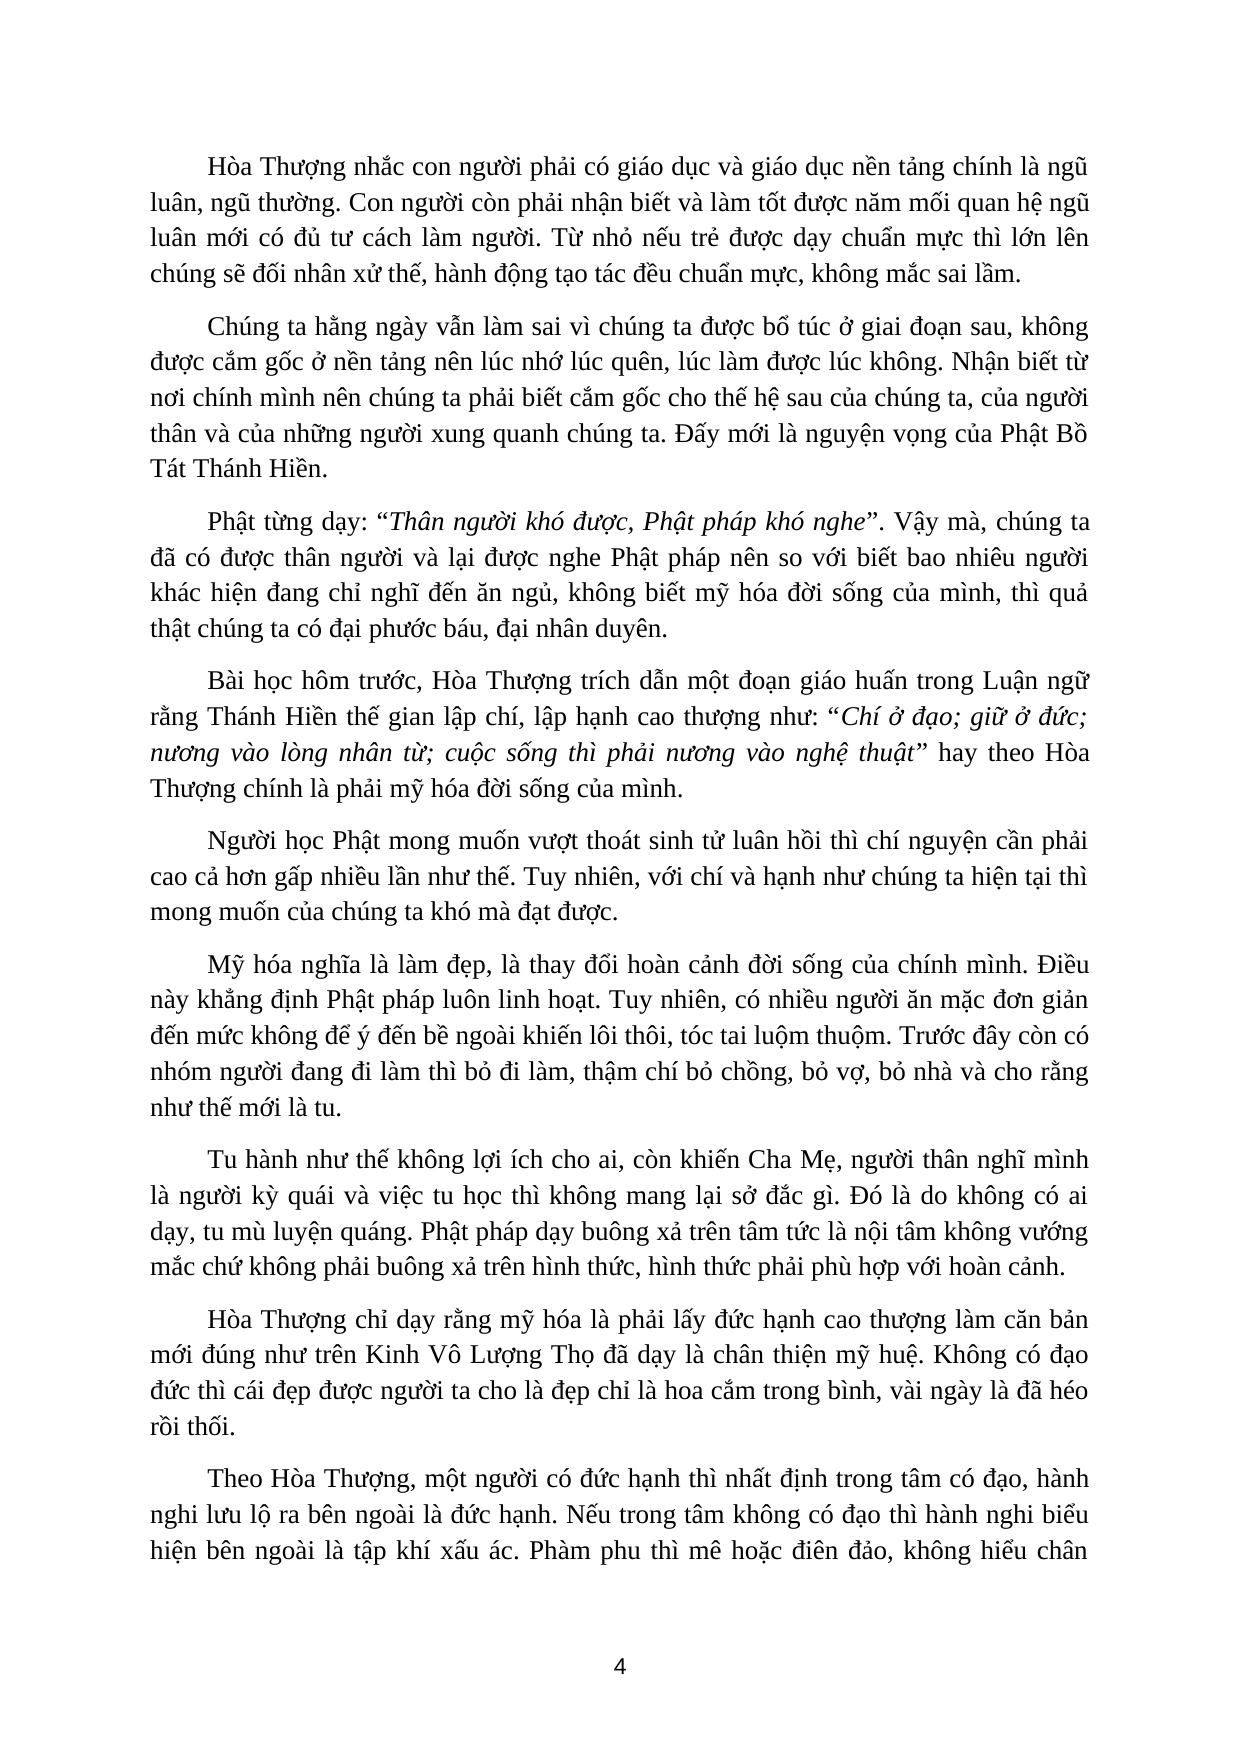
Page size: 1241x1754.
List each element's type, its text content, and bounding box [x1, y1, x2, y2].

text Người học Phật mong muốn vượt thoát sinh tử luân hồi thì chí nguyện cần phải cao cả hơn gấp nhiều lần như thế. Tuy nhiên, với chí và hạnh như chúng ta hiện tại thì mong muốn của chúng ta khó mà đạt được. [150, 824, 1090, 927]
text Phật từng dạy: “Thân người khó được, Phật pháp khó nghe”. Vậy mà, chúng ta đã có được thân người và lại được nghe Phật pháp nên so với biết bao nhiêu người khác hiện đang chỉ nghĩ đến ăn ngủ, không biết mỹ hóa đời sống của mình, thì quả thật chúng ta có đại phước báu, đại nhân duyên. [150, 505, 1090, 643]
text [150, 1462, 1090, 1565]
text Hòa Thượng nhắc con người phải có giáo dục và giáo dục nền tảng chính là ngũ luân, ngũ thường. Con người còn phải nhận biết và làm tốt được năm mối quan hệ ngũ luân mới có đủ tư cách làm người. Từ nhỏ nếu trẻ được dạy chuẩn mực thì lớn lên chúng sẽ đối nhân xử thế, hành động tạo tác đều chuẩn mực, không mắc sai lầm. [150, 150, 1090, 288]
text Mỹ hóa nghĩa là làm đẹp, là thay đổi hoàn cảnh đời sống của chính mình. Điều này khẳng định Phật pháp luôn linh hoạt. Tuy nhiên, có nhiều người ăn mặc đơn giản đến mức không để ý đến bề ngoài khiến lôi thôi, tóc tai luộm thuộm. Trước đây còn có nhóm người đang đi làm thì bỏ đi làm, thậm chí bỏ chồng, bỏ vợ, bỏ nhà và cho rằng như thế mới là tu. [150, 948, 1090, 1122]
text Hòa Thượng chỉ dạy rằng mỹ hóa là phải lấy đức hạnh cao thượng làm căn bản mới đúng như trên Kinh Vô Lượng Thọ đã dạy là chân thiện mỹ huệ. Không có đạo đức thì cái đẹp được người ta cho là đẹp chỉ là hoa cắm trong bình, vài ngày là đã héo rồi thối. [150, 1303, 1090, 1441]
text Bài học hôm trước, Hòa Thượng trích dẫn một đoạn giáo huấn trong Luận ngữ rằng Thánh Hiền thế gian lập chí, lập hạnh cao thượng như: “Chí ở đạo; giữ ở đức; nương vào lòng nhân từ; cuộc sống thì phải nương vào nghệ thuật” hay theo Hòa Thượng chính là phải mỹ hóa đời sống của mình. [150, 664, 1090, 803]
text Tu hành như thế không lợi ích cho ai, còn khiến Cha Mẹ, người thân nghĩ mình là người kỳ quái và việc tu học thì không mang lại sở đắc gì. Đó là do không có ai dạy, tu mù luyện quáng. Phật pháp dạy buông xả trên tâm tức là nội tâm không vướng mắc chứ không phải buông xả trên hình thức, hình thức phải phù hợp với hoàn cảnh. [150, 1143, 1090, 1282]
text Chúng ta hằng ngày vẫn làm sai vì chúng ta được bổ túc ở giai đoạn sau, không được cắm gốc ở nền tảng nên lúc nhớ lúc quên, lúc làm được lúc không. Nhận biết từ nơi chính mình nên chúng ta phải biết cắm gốc cho thế hệ sau của chúng ta, của người thân và của những người xung quanh chúng ta. Đấy mới là nguyện vọng của Phật Bồ Tát Thánh Hiền. [150, 309, 1090, 484]
